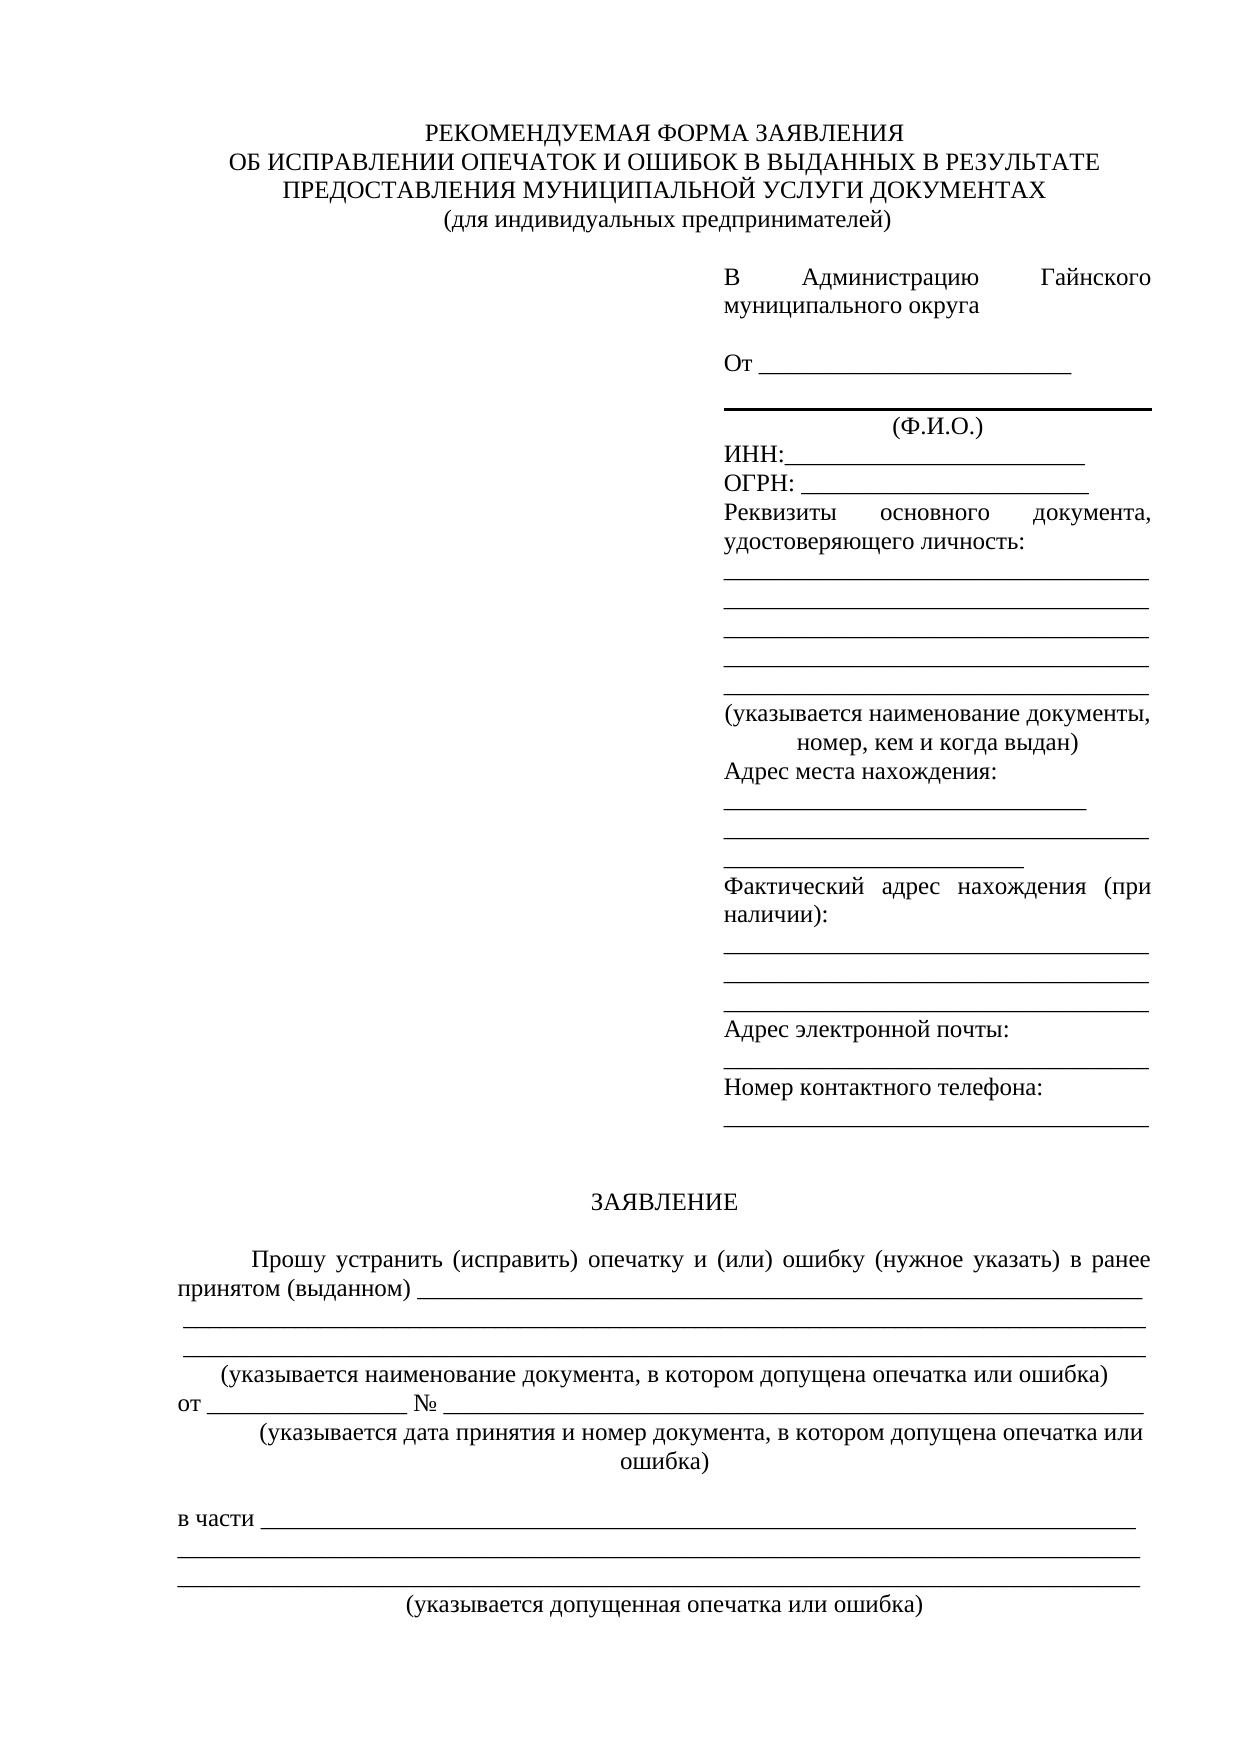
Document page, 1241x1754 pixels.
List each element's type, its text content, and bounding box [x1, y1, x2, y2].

text __________________________________ [723, 1043, 1152, 1072]
text ИНН:________________________ [723, 439, 1152, 468]
text (указывается дата принятия и номер документа, в котором допущена опечатка или ошибка) [177, 1417, 1152, 1474]
text Фактический адрес нахождения (при наличии): [723, 871, 1152, 928]
text (указывается допущенная опечатка или ошибка) [177, 1589, 1152, 1618]
text (Ф.И.О.) [723, 411, 1152, 439]
text в части ______________________________________________________________________ [177, 1503, 1152, 1532]
text __________________________________ [723, 1101, 1152, 1129]
text ОГРН: _______________________ [723, 468, 1152, 497]
text от ________________ № ________________________________________________________ [177, 1388, 1152, 1417]
text ________________________________________________________________________________________________________________________________________ [723, 583, 1152, 698]
text Прошу устранить (исправить) опечатку и (или) ошибку (нужное указать) в ранее принятом (выданном) __________________________________________________________ [177, 1244, 1152, 1302]
text Реквизиты основного документа, удостоверяющего личность: [723, 497, 1152, 554]
text _____________________________ __________________________________________________________ [723, 784, 1152, 871]
text __________________________________ ____________________________________________________________________ [723, 928, 1152, 1014]
text (указывается наименование документы, номер, кем и когда выдан) [723, 698, 1152, 756]
text Адрес места нахождения: [723, 756, 1152, 784]
text От _________________________ [723, 348, 1152, 377]
text (для индивидуальных предпринимателей) [177, 204, 1152, 233]
text РЕКОМЕНДУЕМАЯ ФОРМА ЗАЯВЛЕНИЯ [177, 118, 1152, 147]
text Номер контактного телефона: [723, 1072, 1152, 1101]
text ЗАЯВЛЕНИЕ [177, 1187, 1152, 1216]
text _____________________________________________________________________________ _____________________________________________________________________________ (указывается наименование документа, в котором допущена опечатка или ошибка) [177, 1302, 1152, 1388]
text Адрес электронной почты: [723, 1014, 1152, 1043]
text ОБ ИСПРАВЛЕНИИ ОПЕЧАТОК И ОШИБОК В ВЫДАННЫХ В РЕЗУЛЬТАТЕ ПРЕДОСТАВЛЕНИЯ МУНИЦИПАЛЬНОЙ УСЛУГИ ДОКУМЕНТАХ [177, 147, 1152, 204]
text __________________________________________________________________________________________________________________________________________________________ [177, 1532, 1152, 1589]
text __________________________________ [723, 554, 1152, 583]
text В Администрацию Гайнского муниципального округа [723, 262, 1152, 319]
